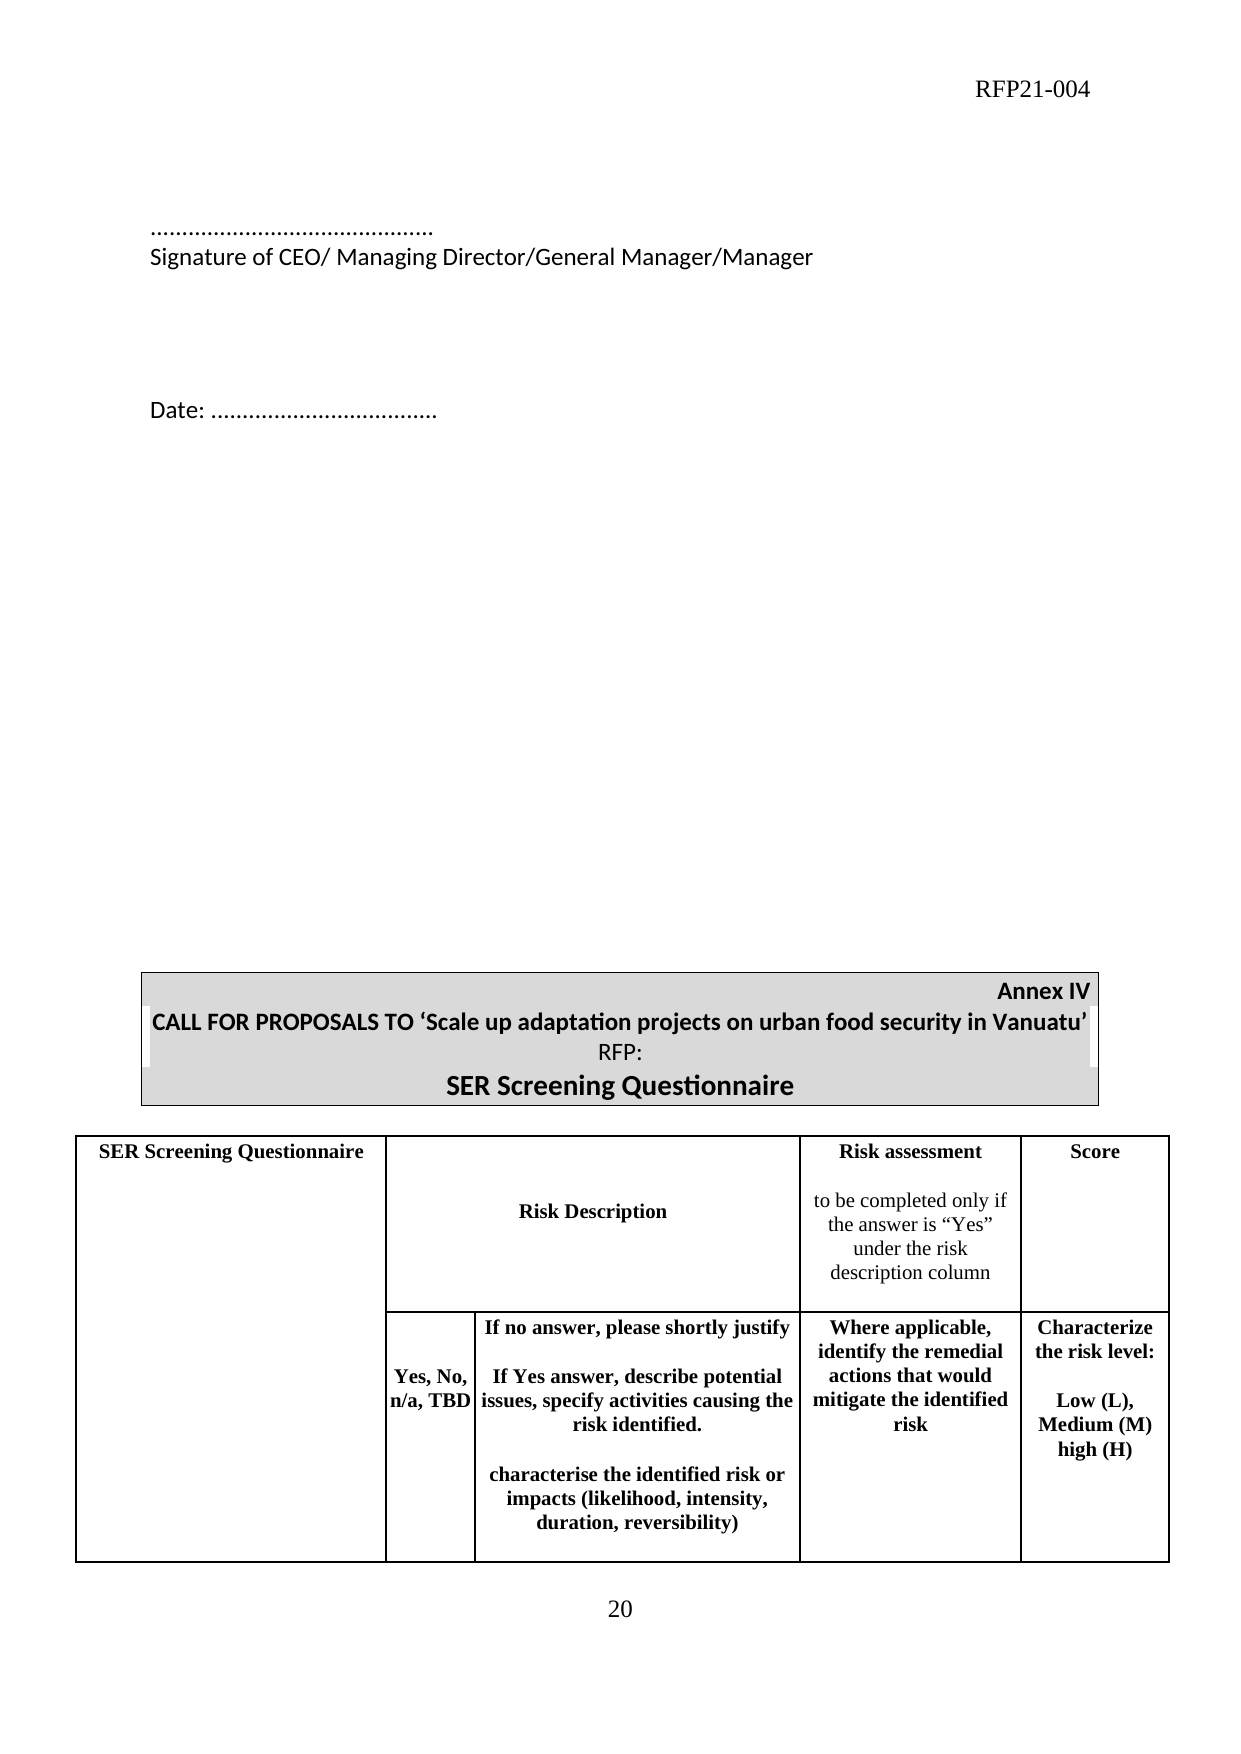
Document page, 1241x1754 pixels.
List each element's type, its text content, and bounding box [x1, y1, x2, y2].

text ............................................. [150, 211, 1090, 242]
text Annex IV [142, 973, 1098, 1006]
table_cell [801, 1313, 1020, 1561]
text CALL FOR PROPOSALS TO ‘Scale up adaptation projects on urban food security in Vanuatu’ [150, 1006, 1090, 1036]
table_cell Yes, No, n/a, TBD [387, 1313, 474, 1561]
table_header Risk Description [387, 1137, 799, 1311]
text Date: .................................... [150, 394, 1090, 425]
table_header SER Screening Questionnaire [77, 1137, 385, 1561]
text Signature of CEO/ Managing Director/General Manager/Manager [150, 242, 1090, 272]
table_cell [476, 1313, 799, 1561]
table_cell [1022, 1313, 1168, 1561]
table_header Score [1022, 1137, 1168, 1311]
table_header Risk assessment to be completed only if the answer is “Yes” under the risk description column [801, 1137, 1020, 1311]
text RFP: [150, 1036, 1090, 1064]
text SER Screening Questionnaire [142, 1064, 1098, 1105]
